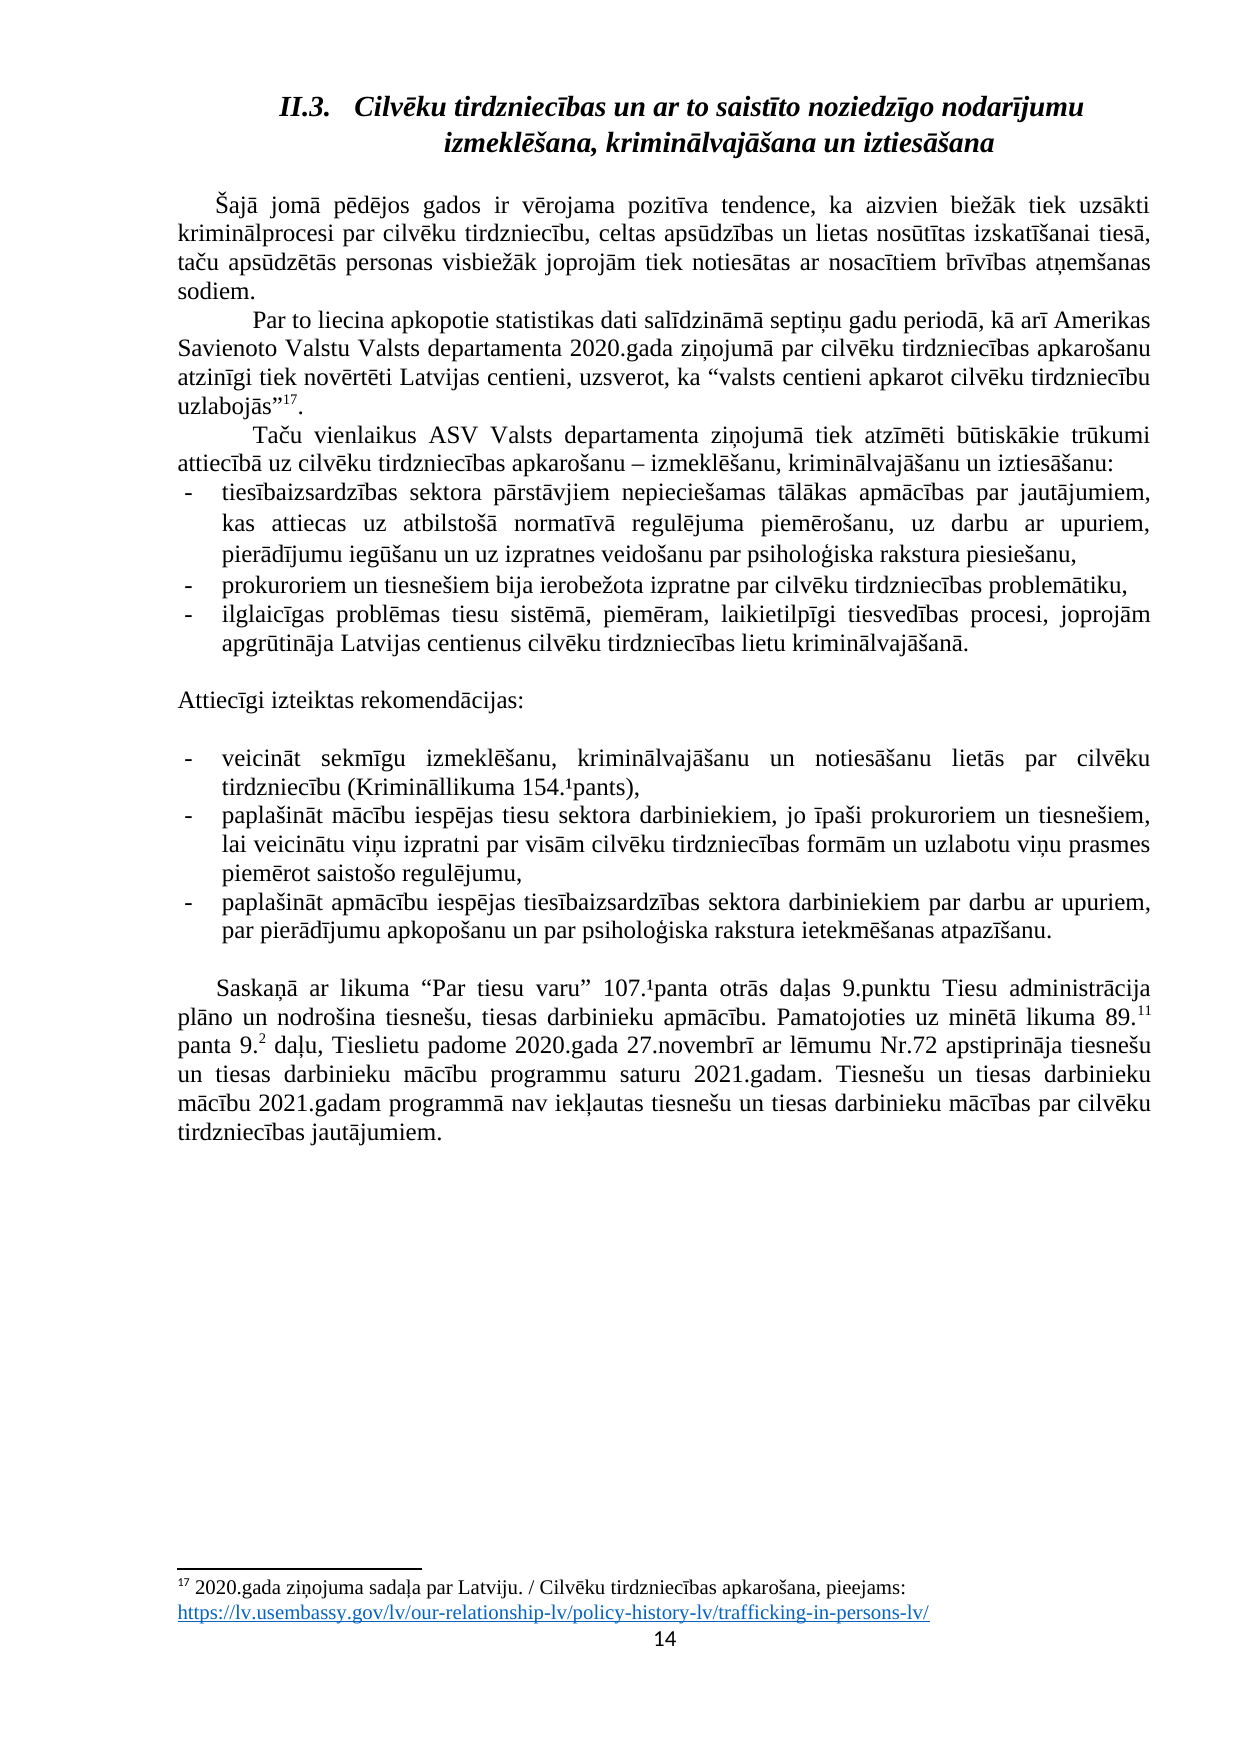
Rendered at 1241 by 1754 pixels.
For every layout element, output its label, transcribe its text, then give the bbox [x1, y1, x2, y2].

list veicināt sekmīgu izmeklēšanu, kriminālvajāšanu un notiesāšanu lietās par cilvēku tirdzniecību (Krimināllikuma 154.¹pants), [184, 743, 1152, 800]
text Taču vienlaikus ASV Valsts departamenta ziņojumā tiek atzīmēti būtiskākie trūkumi attiecībā uz cilvēku tirdzniecības apkarošanu – izmeklēšanu, kriminālvajāšanu un iztiesāšanu: [177, 420, 1152, 477]
list paplašināt apmācību iespējas tiesībaizsardzības sektora darbiniekiem par darbu ar upuriem, par pierādījumu apkopošanu un par psiholoģiska rakstura ietekmēšanas atpazīšanu. [184, 887, 1152, 944]
text Šajā jomā pēdējos gados ir vērojama pozitīva tendence, ka aizvien biežāk tiek uzsākti kriminālprocesi par cilvēku tirdzniecību, celtas apsūdzības un lietas nosūtītas izskatīšanai tiesā, taču apsūdzētās personas visbiežāk joprojām tiek notiesātas ar nosacītiem brīvības atņemšanas sodiem. [177, 190, 1152, 305]
list paplašināt mācību iespējas tiesu sektora darbiniekiem, jo īpaši prokuroriem un tiesnešiem, lai veicinātu viņu izpratni par visām cilvēku tirdzniecības formām un uzlabotu viņu prasmes piemērot saistošo regulējumu, [184, 800, 1152, 887]
list ilglaicīgas problēmas tiesu sistēmā, piemēram, laikietilpīgi tiesvedības procesi, joprojām apgrūtināja Latvijas centienus cilvēku tirdzniecības lietu kriminālvajāšanā. [184, 599, 1152, 657]
list Saskaņā ar likuma “Par tiesu varu” 107.¹panta otrās daļas 9.punktu Tiesu administrācija plāno un nodrošina tiesnešu, tiesas darbinieku apmācību. Pamatojoties uz minētā likuma 89.11 panta 9.2 daļu, Tieslietu padome 2020.gada 27.novembrī ar lēmumu Nr.72 apstiprināja tiesnešu un tiesas darbinieku mācību programmu saturu 2021.gadam. Tiesnešu un tiesas darbinieku mācību 2021.gadam programmā nav iekļautas tiesnešu un tiesas darbinieku mācības par cilvēku tirdzniecības jautājumiem. [177, 973, 1152, 1145]
subtitle Cilvēku tirdzniecības un ar to saistīto noziedzīgo nodarījumu izmeklēšana, kriminālvajāšana un iztiesāšana [215, 89, 1152, 158]
text Attiecīgi izteiktas rekomendācijas: [177, 685, 1152, 714]
list tiesībaizsardzības sektora pārstāvjiem nepieciešamas tālākas apmācības par jautājumiem, kas attiecas uz atbilstošā normatīvā regulējuma piemērošanu, uz darbu ar upuriem, pierādījumu iegūšanu un uz izpratnes veidošanu par psiholoģiska rakstura piesiešanu, [184, 477, 1152, 568]
list prokuroriem un tiesnešiem bija ierobežota izpratne par cilvēku tirdzniecības problemātiku, [184, 570, 1152, 599]
text Par to liecina apkopotie statistikas dati salīdzināmā septiņu gadu periodā, kā arī Amerikas Savienoto Valstu Valsts departamenta 2020.gada ziņojumā par cilvēku tirdzniecības apkarošanu atzinīgi tiek novērtēti Latvijas centieni, uzsverot, ka “valsts centieni apkarot cilvēku tirdzniecību uzlabojās”. [177, 305, 1152, 420]
